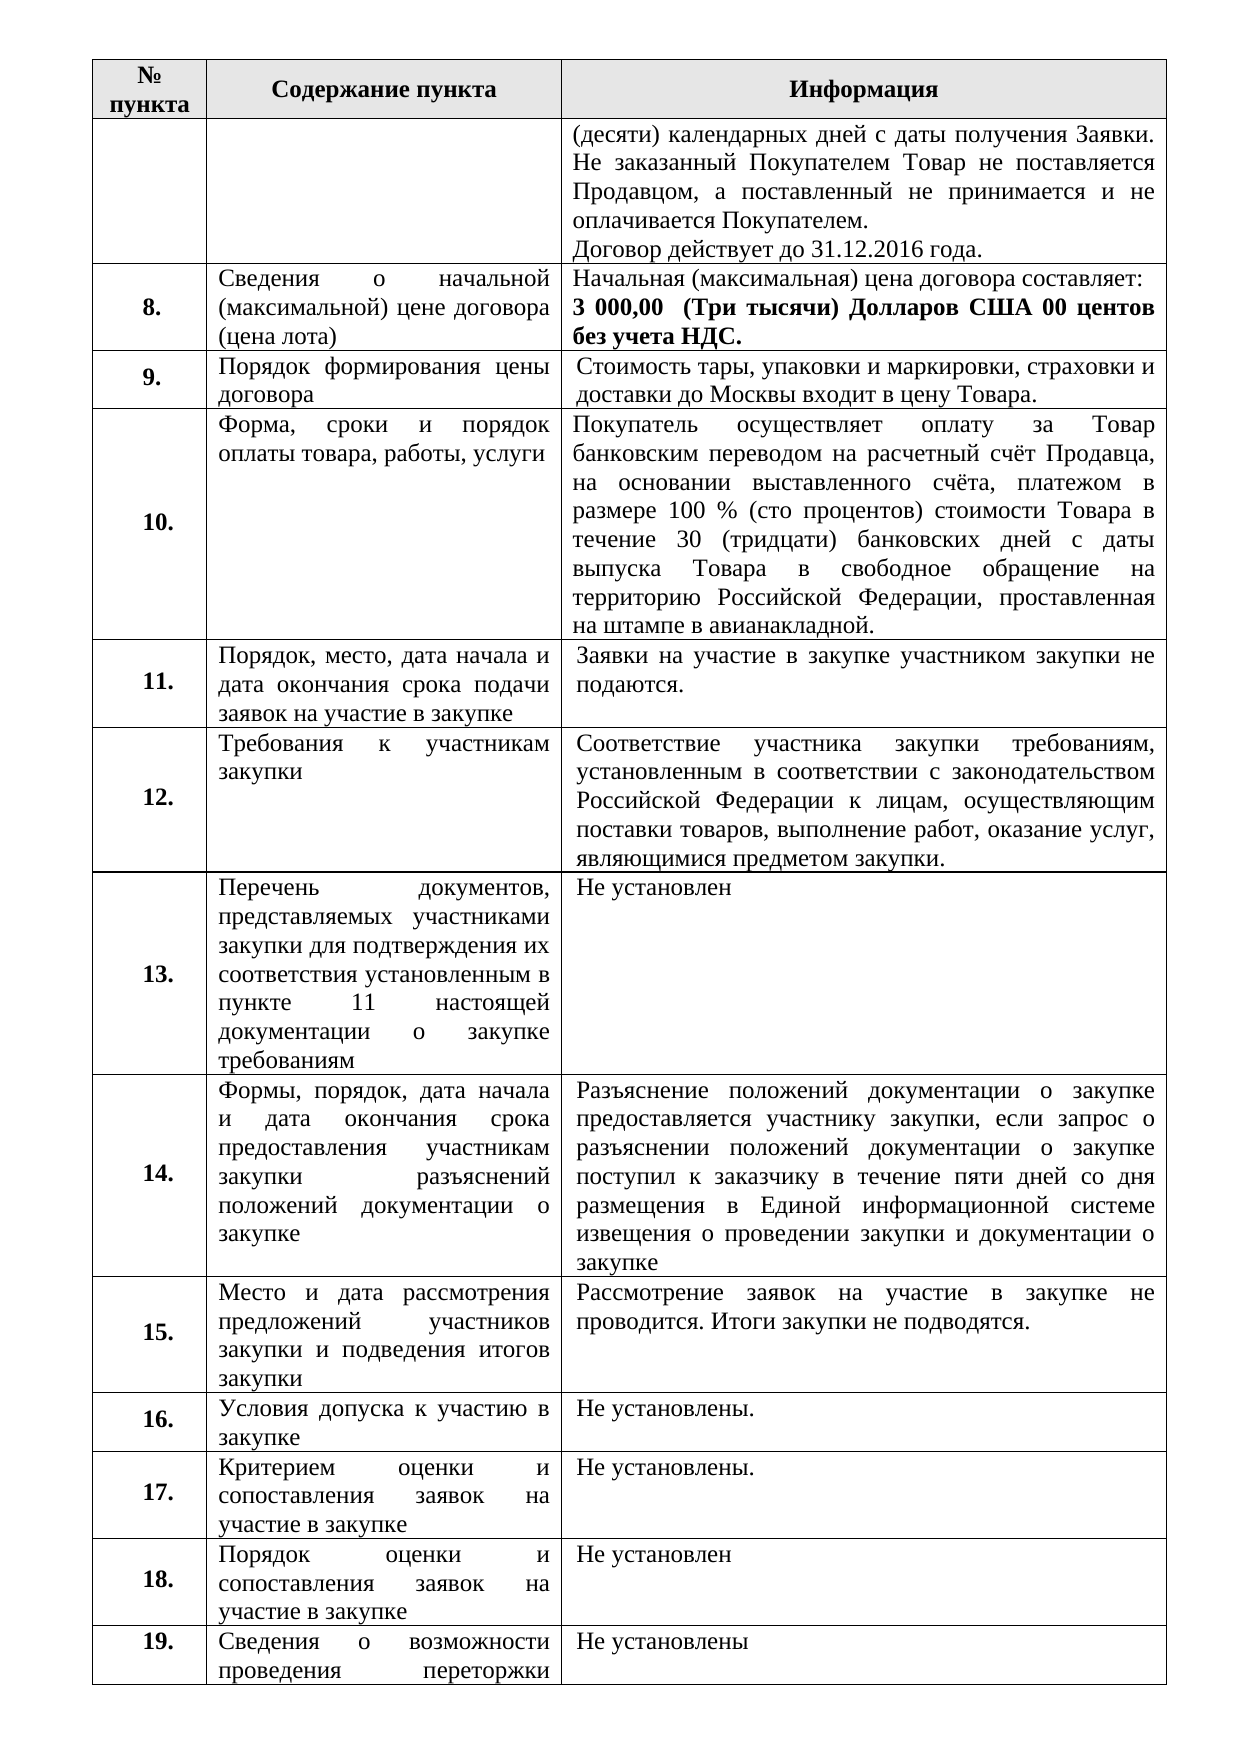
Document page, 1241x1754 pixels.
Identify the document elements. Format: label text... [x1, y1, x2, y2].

table_cell Требования к участникам закупки [207, 728, 561, 871]
table_cell Порядок оценки и сопоставления заявок на участие в закупке [207, 1539, 561, 1625]
table_cell Условия допуска к участию в закупке [207, 1393, 561, 1451]
table_cell [93, 1075, 206, 1276]
table_cell [93, 1393, 206, 1451]
table_cell [93, 1277, 206, 1392]
table_cell [93, 873, 206, 1074]
table_cell Форма, сроки и порядок оплаты товара, работы, услуги [207, 409, 561, 639]
table_cell [93, 351, 206, 408]
table_cell Порядок формирования цены договора [207, 351, 561, 408]
table_cell Стоимость тары, упаковки и маркировки, страховки и доставки до Москвы входит в цену Товара. [562, 351, 1166, 408]
table_cell [93, 409, 206, 639]
table_header № пункта [93, 60, 206, 118]
table_cell Формы, порядок, дата начала и дата окончания срока предоставления участникам закупки разъяснений положений документации о закупке [207, 1075, 561, 1276]
table_cell Соответствие участника закупки требованиям, установленным в соответствии с законодательством Российской Федерации к лицам, осуществляющим поставки товаров, выполнение работ, оказание услуг, являющимися предметом закупки. [562, 728, 1166, 871]
table_cell [93, 640, 206, 727]
table_cell Разъяснение положений документации о закупке предоставляется участнику закупки, если запрос о разъяснении положений документации о закупке поступил к заказчику в течение пяти дней со дня размещения в Единой информационной системе извещения о проведении закупки и документации о закупке [562, 1075, 1166, 1276]
table_cell Начальная (максимальная) цена договора составляет: 3 000,00 (Три тысячи) Долларов США 00 центов без учета НДС. [562, 264, 1166, 350]
table_cell [93, 264, 206, 350]
table_cell Сведения о начальной (максимальной) цене договора (цена лота) [207, 264, 561, 350]
table_cell Не установлены. [562, 1452, 1166, 1538]
table_cell [93, 1452, 206, 1538]
table_cell [93, 1626, 206, 1684]
table_cell Не установлены [562, 1626, 1166, 1684]
table_cell [93, 728, 206, 871]
table_cell [93, 1539, 206, 1625]
table_header Содержание пункта [207, 60, 561, 118]
table_cell Заявки на участие в закупке участником закупки не подаются. [562, 640, 1166, 727]
table_cell Не установлен [562, 873, 1166, 1074]
table_header Информация [562, 60, 1166, 118]
table_cell Критерием оценки и сопоставления заявок на участие в закупке [207, 1452, 561, 1538]
table_cell Место и дата рассмотрения предложений участников закупки и подведения итогов закупки [207, 1277, 561, 1392]
table_cell Не установлен [562, 1539, 1166, 1625]
table_cell Рассмотрение заявок на участие в закупке не проводится. Итоги закупки не подводятся. [562, 1277, 1166, 1392]
table_cell Не установлены. [562, 1393, 1166, 1451]
table_cell Перечень документов, представляемых участниками закупки для подтверждения их соответствия установленным в пункте 11 настоящей документации о закупке требованиям [207, 873, 561, 1074]
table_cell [562, 119, 1166, 262]
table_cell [207, 1626, 561, 1684]
table_cell Покупатель осуществляет оплату за Товар банковским переводом на расчетный счёт Продавца, на основании выставленного счёта, платежом в размере 100 % (сто процентов) стоимости Товара в течение 30 (тридцати) банковских дней с даты выпуска Товара в свободное обращение на территорию Российской Федерации, проставленная на штампе в авианакладной. [562, 409, 1166, 639]
table_cell Порядок, место, дата начала и дата окончания срока подачи заявок на участие в закупке [207, 640, 561, 727]
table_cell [207, 119, 561, 262]
